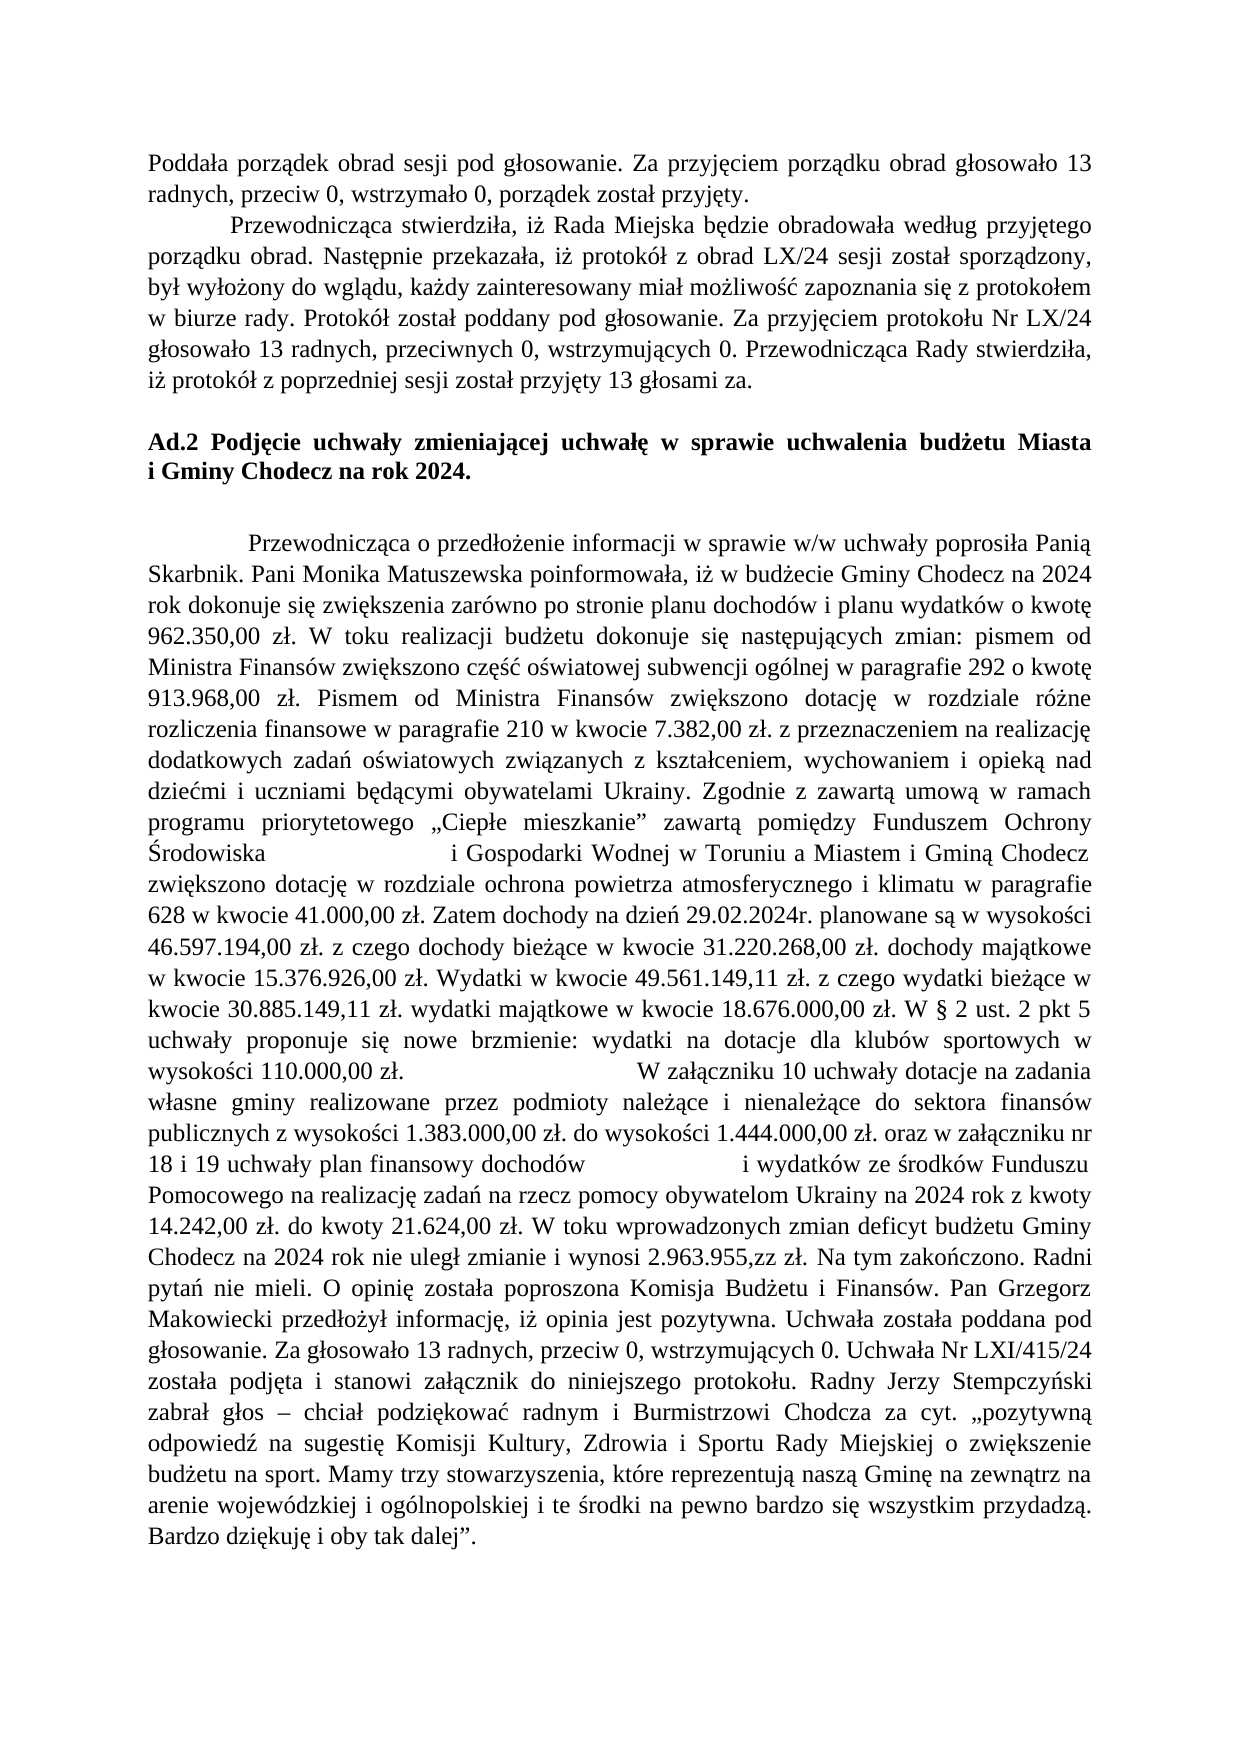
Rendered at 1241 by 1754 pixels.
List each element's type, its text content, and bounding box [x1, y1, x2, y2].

text Przewodnicząca o przedłożenie informacji w sprawie w/w uchwały poprosiła Panią Skarbnik. Pani Monika Matuszewska poinformowała, iż w budżecie Gminy Chodecz na 2024 rok dokonuje się zwiększenia zarówno po stronie planu dochodów i planu wydatków o kwotę 962.350,00 zł. W toku realizacji budżetu dokonuje się następujących zmian: pismem od Ministra Finansów zwiększono część oświatowej subwencji ogólnej w paragrafie 292 o kwotę 913.968,00 zł. Pismem od Ministra Finansów zwiększono dotację w rozdziale różne rozliczenia finansowe w paragrafie 210 w kwocie 7.382,00 zł. z przeznaczeniem na realizację dodatkowych zadań oświatowych związanych z kształceniem, wychowaniem i opieką nad dziećmi i uczniami będącymi obywatelami Ukrainy. Zgodnie z zawartą umową w ramach programu priorytetowego „Ciepłe mieszkanie” zawartą pomiędzy Funduszem Ochrony Środowiska i Gospodarki Wodnej w Toruniu a Miastem i Gminą Chodecz zwiększono dotację w rozdziale ochrona powietrza atmosferycznego i klimatu w paragrafie 628 w kwocie 41.000,00 zł. Zatem dochody na dzień 29.02.2024r. planowane są w wysokości 46.597.194,00 zł. z czego dochody bieżące w kwocie 31.220.268,00 zł. dochody majątkowe w kwocie 15.376.926,00 zł. Wydatki w kwocie 49.561.149,11 zł. z czego wydatki bieżące w kwocie 30.885.149,11 zł. wydatki majątkowe w kwocie 18.676.000,00 zł. W § 2 ust. 2 pkt 5 uchwały proponuje się nowe brzmienie: wydatki na dotacje dla klubów sportowych w wysokości 110.000,00 zł. W załączniku 10 uchwały dotacje na zadania własne gminy realizowane przez podmioty należące i nienależące do sektora finansów publicznych z wysokości 1.383.000,00 zł. do wysokości 1.444.000,00 zł. oraz w załączniku nr 18 i 19 uchwały plan finansowy dochodów i wydatków ze środków Funduszu Pomocowego na realizację zadań na rzecz pomocy obywatelom Ukrainy na 2024 rok z kwoty 14.242,00 zł. do kwoty 21.624,00 zł. W toku wprowadzonych zmian deficyt budżetu Gminy Chodecz na 2024 rok nie uległ zmianie i wynosi 2.963.955,zz zł. Na tym zakończono. Radni pytań nie mieli. O opinię została poproszona Komisja Budżetu i Finansów. Pan Grzegorz Makowiecki przedłożył informację, iż opinia jest pozytywna. Uchwała została poddana pod głosowanie. Za głosowało 13 radnych, przeciw 0, wstrzymujących 0. Uchwała Nr LXI/415/24 została podjęta i stanowi załącznik do niniejszego protokołu. Radny Jerzy Stempczyński zabrał głos – chciał podziękować radnym i Burmistrzowi Chodcza za cyt. „pozytywną odpowiedź na sugestię Komisji Kultury, Zdrowia i Sportu Rady Miejskiej o zwiększenie budżetu na sport. Mamy trzy stowarzyszenia, które reprezentują naszą Gminę na zewnątrz na arenie wojewódzkiej i ogólnopolskiej i te środki na pewno bardzo się wszystkim przydadzą. Bardzo dziękuję i oby tak dalej”. [148, 528, 1093, 1550]
text Ad.2 Podjęcie uchwały zmieniającej uchwałę w sprawie uchwalenia budżetu Miasta i Gminy Chodecz na rok 2024. [148, 427, 1093, 484]
text Przewodnicząca stwierdziła, iż Rada Miejska będzie obradowała według przyjętego porządku obrad. Następnie przekazała, iż protokół z obrad LX/24 sesji został sporządzony, był wyłożony do wglądu, każdy zainteresowany miał możliwość zapoznania się z protokołem w biurze rady. Protokół został poddany pod głosowanie. Za przyjęciem protokołu Nr LX/24 głosowało 13 radnych, przeciwnych 0, wstrzymujących 0. Przewodnicząca Rady stwierdziła, iż protokół z poprzedniej sesji został przyjęty 13 głosami za. [148, 210, 1093, 394]
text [148, 148, 1093, 207]
